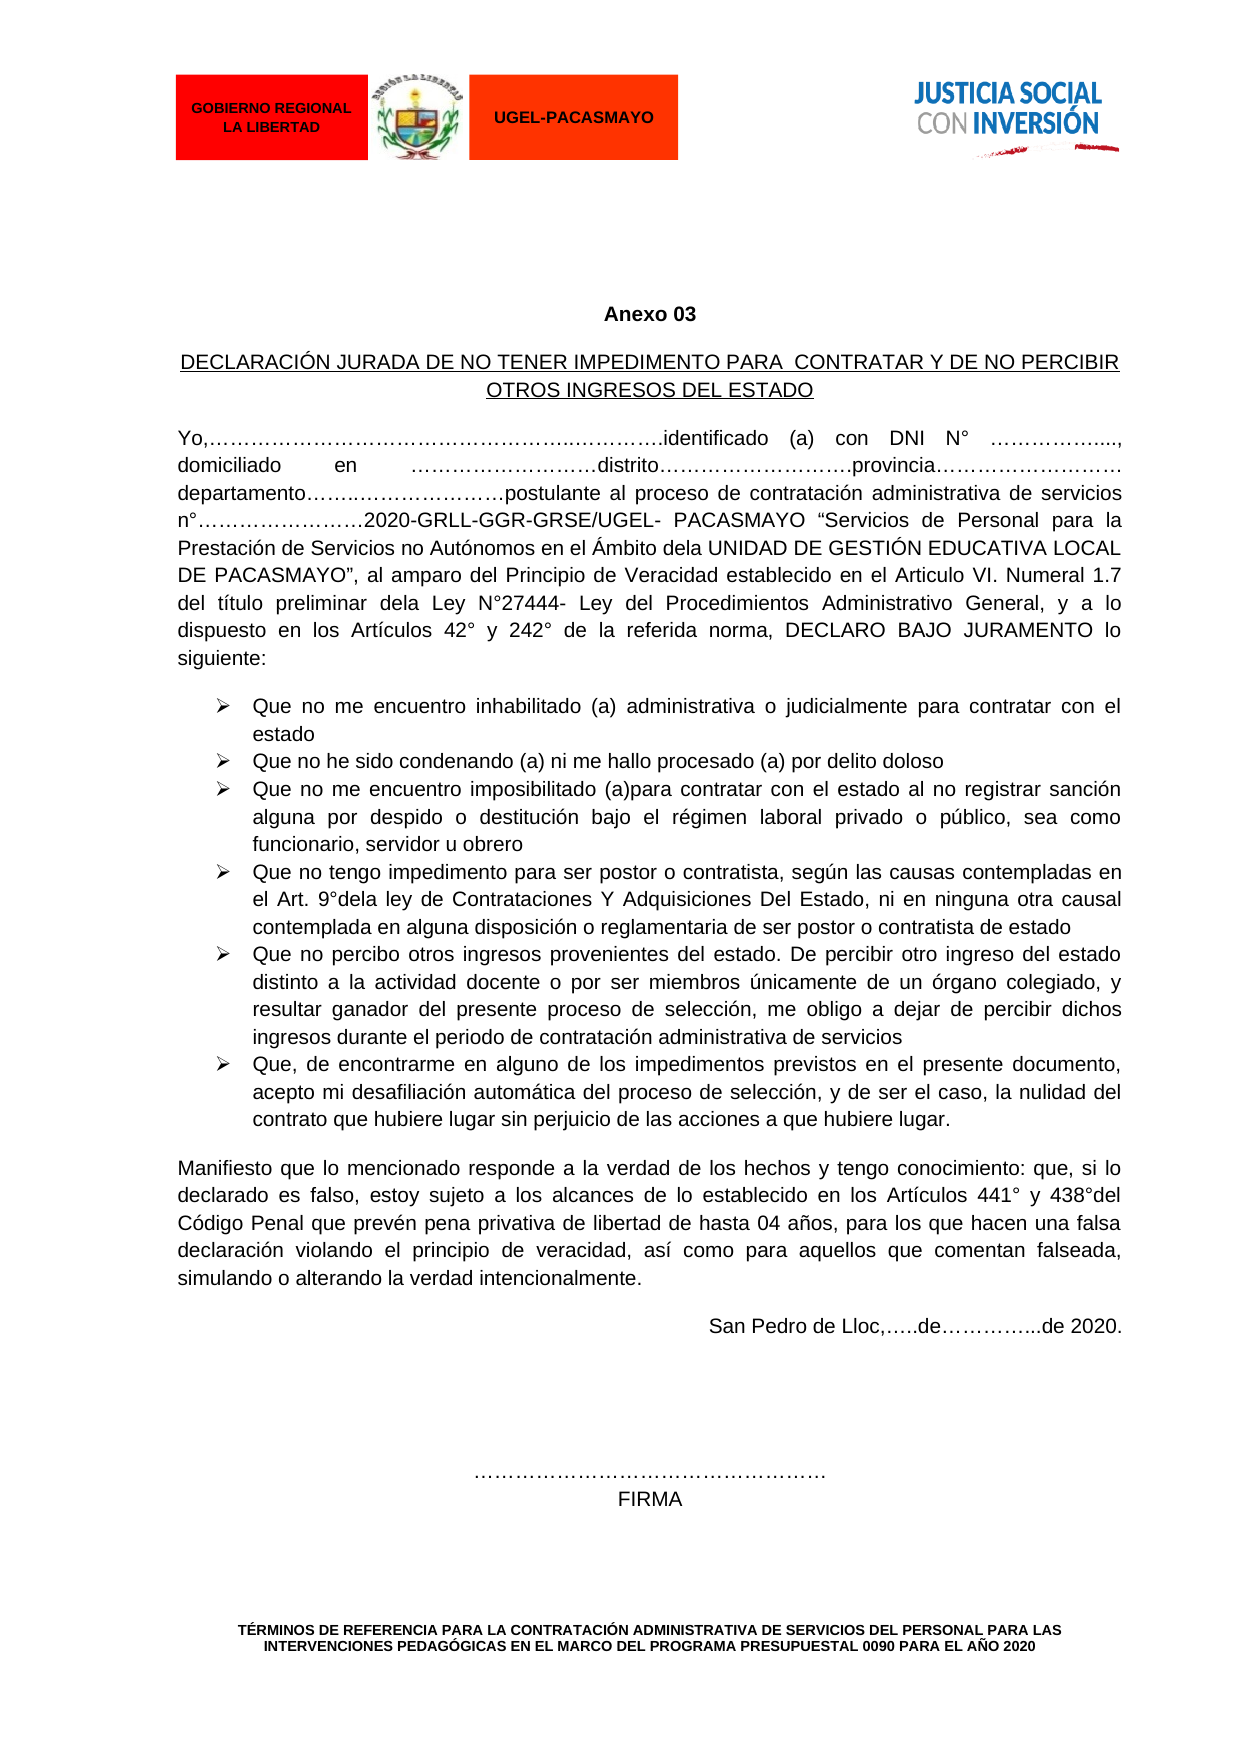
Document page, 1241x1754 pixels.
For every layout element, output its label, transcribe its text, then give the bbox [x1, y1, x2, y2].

text Yo,……………………………………………..………….identificado (a) con DNI N° ……………...., domiciliado en ………………………distrito……………………….provincia………………………departamento……..…………………postulante al proceso de contratación administrativa de servicios n°……………………2020-GRLL-GGR-GRSE/UGEL- PACASMAYO “Servicios de Personal para la Prestación de Servicios no Autónomos en el Ámbito dela UNIDAD DE GESTIÓN EDUCATIVA LOCAL DE PACASMAYO”, al amparo del Principio de Veracidad establecido en el Articulo VI. Numeral 1.7 del título preliminar dela Ley N°27444- Ley del Procedimientos Administrativo General, y a lo dispuesto en los Artículos 42° y 242° de la referida norma, DECLARO BAJO JURAMENTO lo siguiente: [177, 426, 1123, 670]
list Que, de encontrarme en alguno de los impedimentos previstos en el presente documento, acepto mi desafiliación automática del proceso de selección, y de ser el caso, la nulidad del contrato que hubiere lugar sin perjuicio de las acciones a que hubiere lugar. [215, 1052, 1123, 1131]
text San Pedro de Lloc,…..de…………...de 2020. [177, 1314, 1123, 1338]
text DECLARACIÓN JURADA DE NO TENER IMPEDIMENTO PARA CONTRATAR Y DE NO PERCIBIR OTROS INGRESOS DEL ESTADO [177, 350, 1123, 401]
picture [371, 74, 463, 160]
picture [914, 78, 1120, 160]
text FIRMA [177, 1486, 1123, 1510]
list Que no me encuentro inhabilitado (a) administrativa o judicialmente para contratar con el estado [215, 694, 1123, 746]
list Que no percibo otros ingresos provenientes del estado. De percibir otro ingreso del estado distinto a la actividad docente o por ser miembros únicamente de un órgano colegiado, y resultar ganador del presente proceso de selección, me obligo a dejar de percibir dichos ingresos durante el periodo de contratación administrativa de servicios [215, 942, 1123, 1049]
text …………………………………………… [177, 1459, 1123, 1483]
list Que no he sido condenando (a) ni me hallo procesado (a) por delito doloso [215, 749, 1123, 773]
text Anexo 03 [177, 302, 1123, 326]
list Que no me encuentro imposibilitado (a)para contratar con el estado al no registrar sanción alguna por despido o destitución bajo el régimen laboral privado o público, sea como funcionario, servidor u obrero [215, 777, 1123, 856]
list Que no tengo impedimento para ser postor o contratista, según las causas contempladas en el Art. 9°dela ley de Contrataciones Y Adquisiciones Del Estado, ni en ninguna otra causal contemplada en alguna disposición o reglamentaria de ser postor o contratista de estado [215, 859, 1123, 938]
text Manifiesto que lo mencionado responde a la verdad de los hechos y tengo conocimiento: que, si lo declarado es falso, estoy sujeto a los alcances de lo establecido en los Artículos 441° y 438°del Código Penal que prevén pena privativa de libertad de hasta 04 años, para los que hacen una falsa declaración violando el principio de veracidad, así como para aquellos que comentan falseada, simulando o alterando la verdad intencionalmente. [177, 1156, 1123, 1289]
